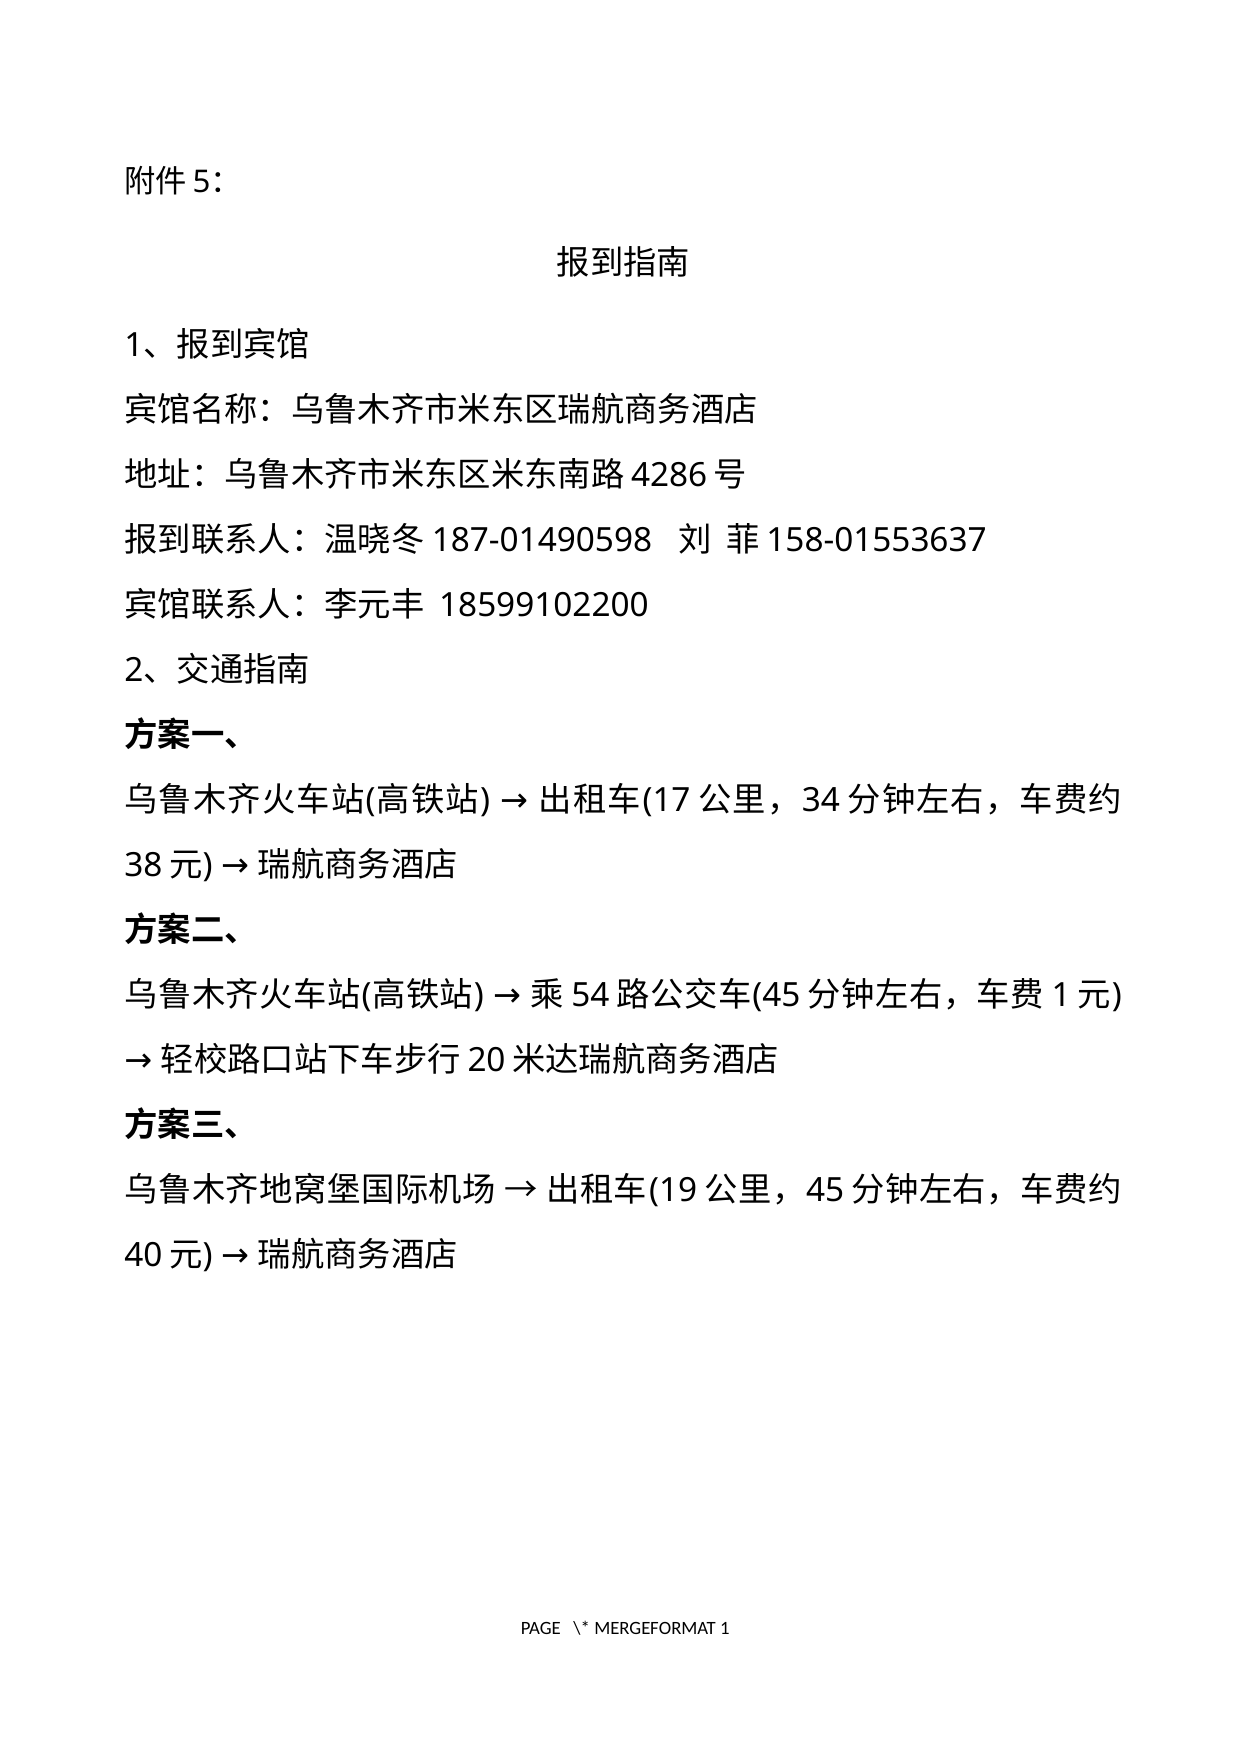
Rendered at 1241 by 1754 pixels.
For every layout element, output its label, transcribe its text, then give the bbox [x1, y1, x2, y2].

text 乌鲁木齐火车站(高铁站) → 乘54路公交车(45分钟左右，车费1元) → 轻校路口站下车步行20米达瑞航商务酒店 [124, 959, 1122, 1089]
text 方案一、 [124, 699, 1122, 764]
text 方案三、 [124, 1089, 1122, 1154]
text 附件5： [124, 147, 1122, 212]
text 地址：乌鲁木齐市米东区米东南路4286号 [124, 439, 1122, 504]
text 乌鲁木齐火车站(高铁站) → 出租车(17公里，34分钟左右，车费约38元) → 瑞航商务酒店 [124, 764, 1122, 894]
text 报到指南 [124, 228, 1122, 293]
text 2、交通指南 [124, 634, 1122, 699]
text 报到联系人：温晓冬 187-01490598 刘 菲158-01553637 [124, 504, 1122, 569]
text 1、报到宾馆 [124, 309, 1122, 374]
text 乌鲁木齐地窝堡国际机场 → 出租车(19公里，45分钟左右，车费约40元) → 瑞航商务酒店 [124, 1154, 1122, 1284]
text 方案二、 [124, 894, 1122, 959]
text 宾馆联系人：李元丰 18599102200 [124, 569, 1122, 634]
text 宾馆名称：乌鲁木齐市米东区瑞航商务酒店 [124, 374, 1122, 439]
